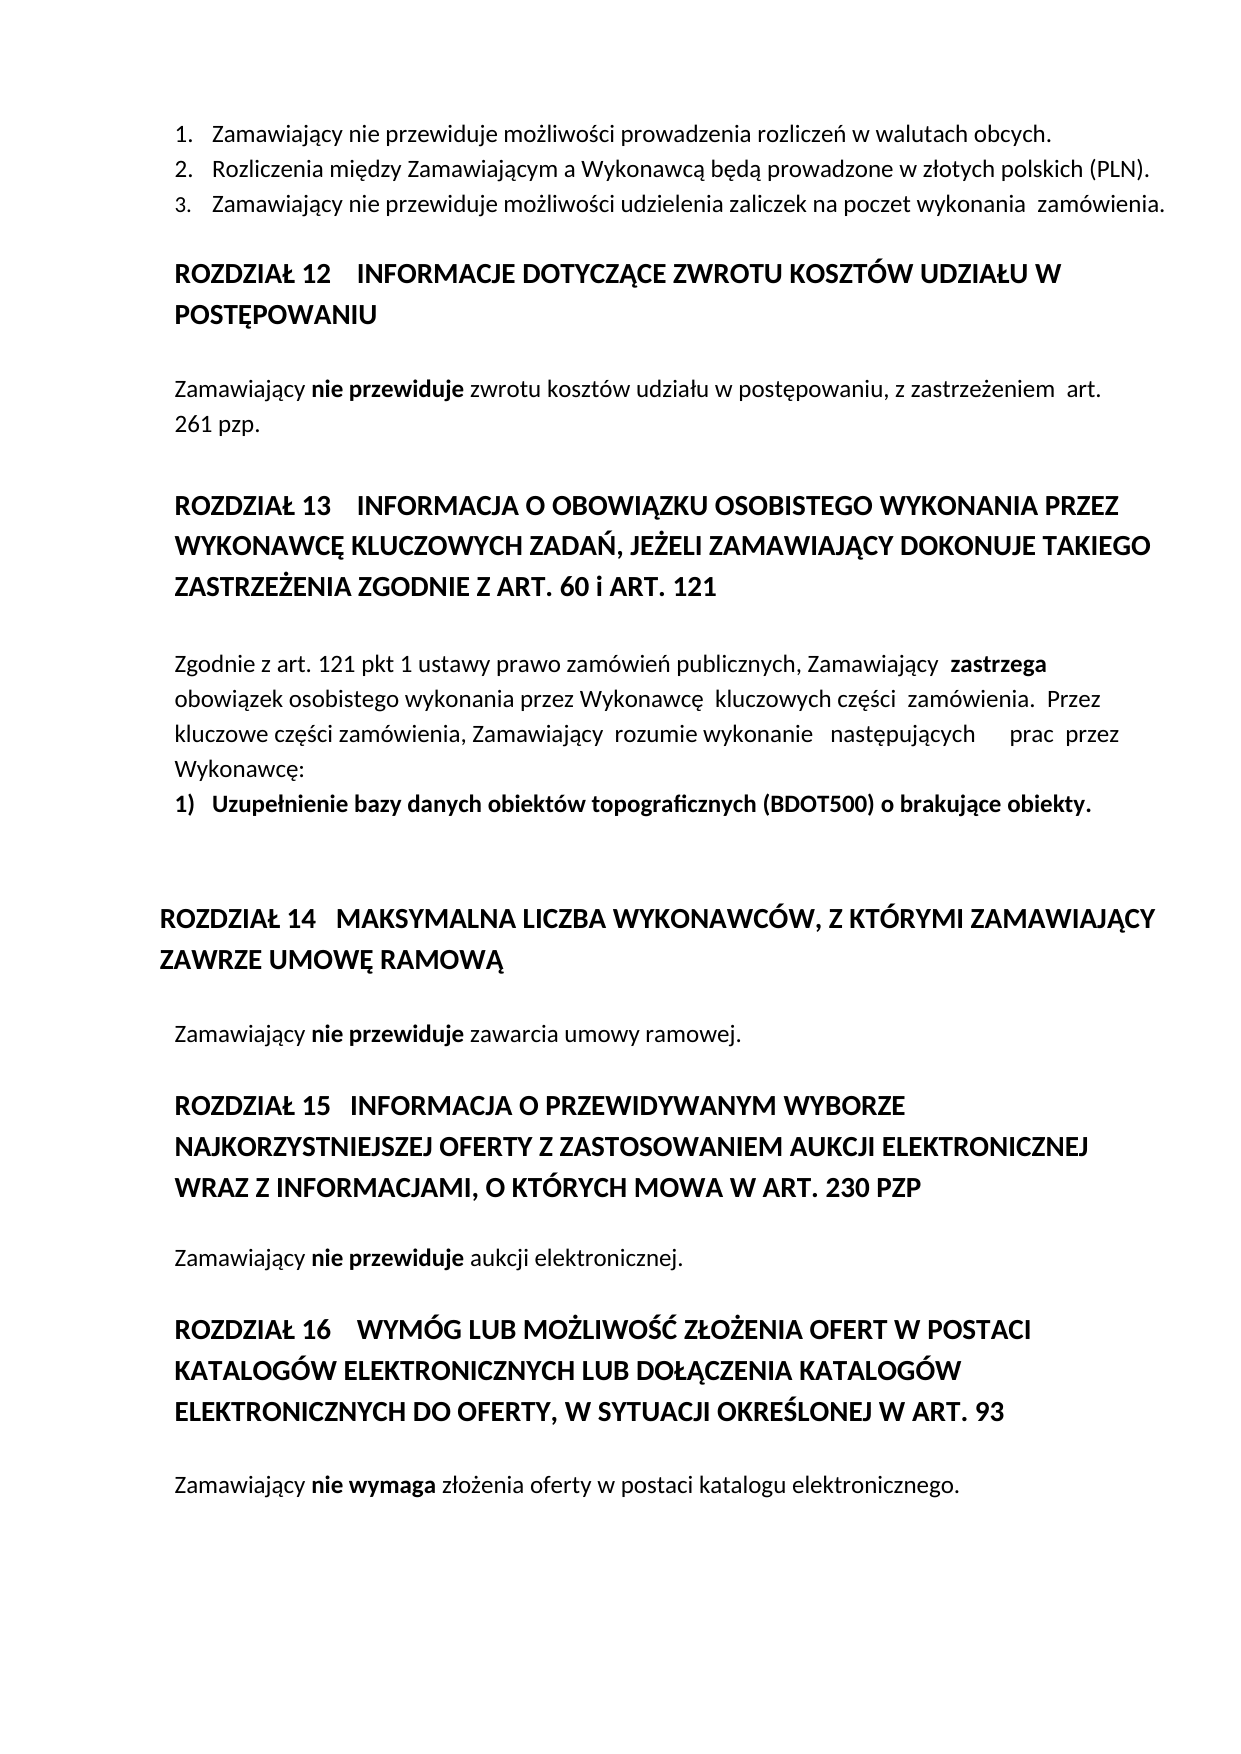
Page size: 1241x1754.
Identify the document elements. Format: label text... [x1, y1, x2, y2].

text ROZDZIAŁ 13 INFORMACJA O OBOWIĄZKU OSOBISTEGO WYKONANIA PRZEZ WYKONAWCĘ KLUCZOWYCH ZADAŃ, JEŻELI ZAMAWIAJĄCY DOKONUJE TAKIEGO ZASTRZEŻENIA ZGODNIE Z ART. 60 i ART. 121 [174, 487, 1161, 604]
list Zamawiający nie przewiduje możliwości udzielenia zaliczek na poczet wykonania zamówienia. [174, 188, 1167, 219]
list Zgodnie z art. 121 pkt 1 ustawy prawo zamówień publicznych, Zamawiający zastrzega obowiązek osobistego wykonania przez Wykonawcę kluczowych części zamówienia. Przez kluczowe części zamówienia, Zamawiający rozumie wykonanie następujących prac przez Wykonawcę: [174, 648, 1132, 784]
text Zamawiający nie przewiduje zwrotu kosztów udziału w postępowaniu, z zastrzeżeniem art. 261 pzp. [174, 373, 1132, 439]
text Zamawiający nie wymaga złożenia oferty w postaci katalogu elektronicznego. [115, 1469, 1076, 1499]
text ROZDZIAŁ 12 INFORMACJE DOTYCZĄCE ZWROTU KOSZTÓW UDZIAŁU W POSTĘPOWANIU [174, 255, 1167, 332]
text ROZDZIAŁ 14 MAKSYMALNA LICZBA WYKONAWCÓW, Z KTÓRYMI ZAMAWIAJĄCY ZAWRZE UMOWĘ RAMOWĄ [158, 900, 1164, 977]
text Zamawiający nie przewiduje zawarcia umowy ramowej. [115, 1018, 1076, 1049]
list Uzupełnienie bazy danych obiektów topograficznych (BDOT500) o brakujące obiekty. [174, 788, 1132, 819]
text ROZDZIAŁ 15 INFORMACJA O PRZEWIDYWANYM WYBORZE NAJKORZYSTNIEJSZEJ OFERTY Z ZASTOSOWANIEM AUKCJI ELEKTRONICZNEJ WRAZ Z INFORMACJAMI, O KTÓRYCH MOWA W ART. 230 PZP [174, 1087, 1167, 1204]
text ROZDZIAŁ 16 WYMÓG LUB MOŻLIWOŚĆ ZŁOŻENIA OFERT W POSTACI KATALOGÓW ELEKTRONICZNYCH LUB DOŁĄCZENIA KATALOGÓW ELEKTRONICZNYCH DO OFERTY, W SYTUACJI OKREŚLONEJ W ART. 93 [174, 1311, 1167, 1428]
list Rozliczenia między Zamawiającym a Wykonawcą będą prowadzone w złotych polskich (PLN). [174, 153, 1167, 184]
text Zamawiający nie przewiduje aukcji elektronicznej. [115, 1242, 1076, 1272]
list Zamawiający nie przewiduje możliwości prowadzenia rozliczeń w walutach obcych. [174, 118, 1167, 149]
